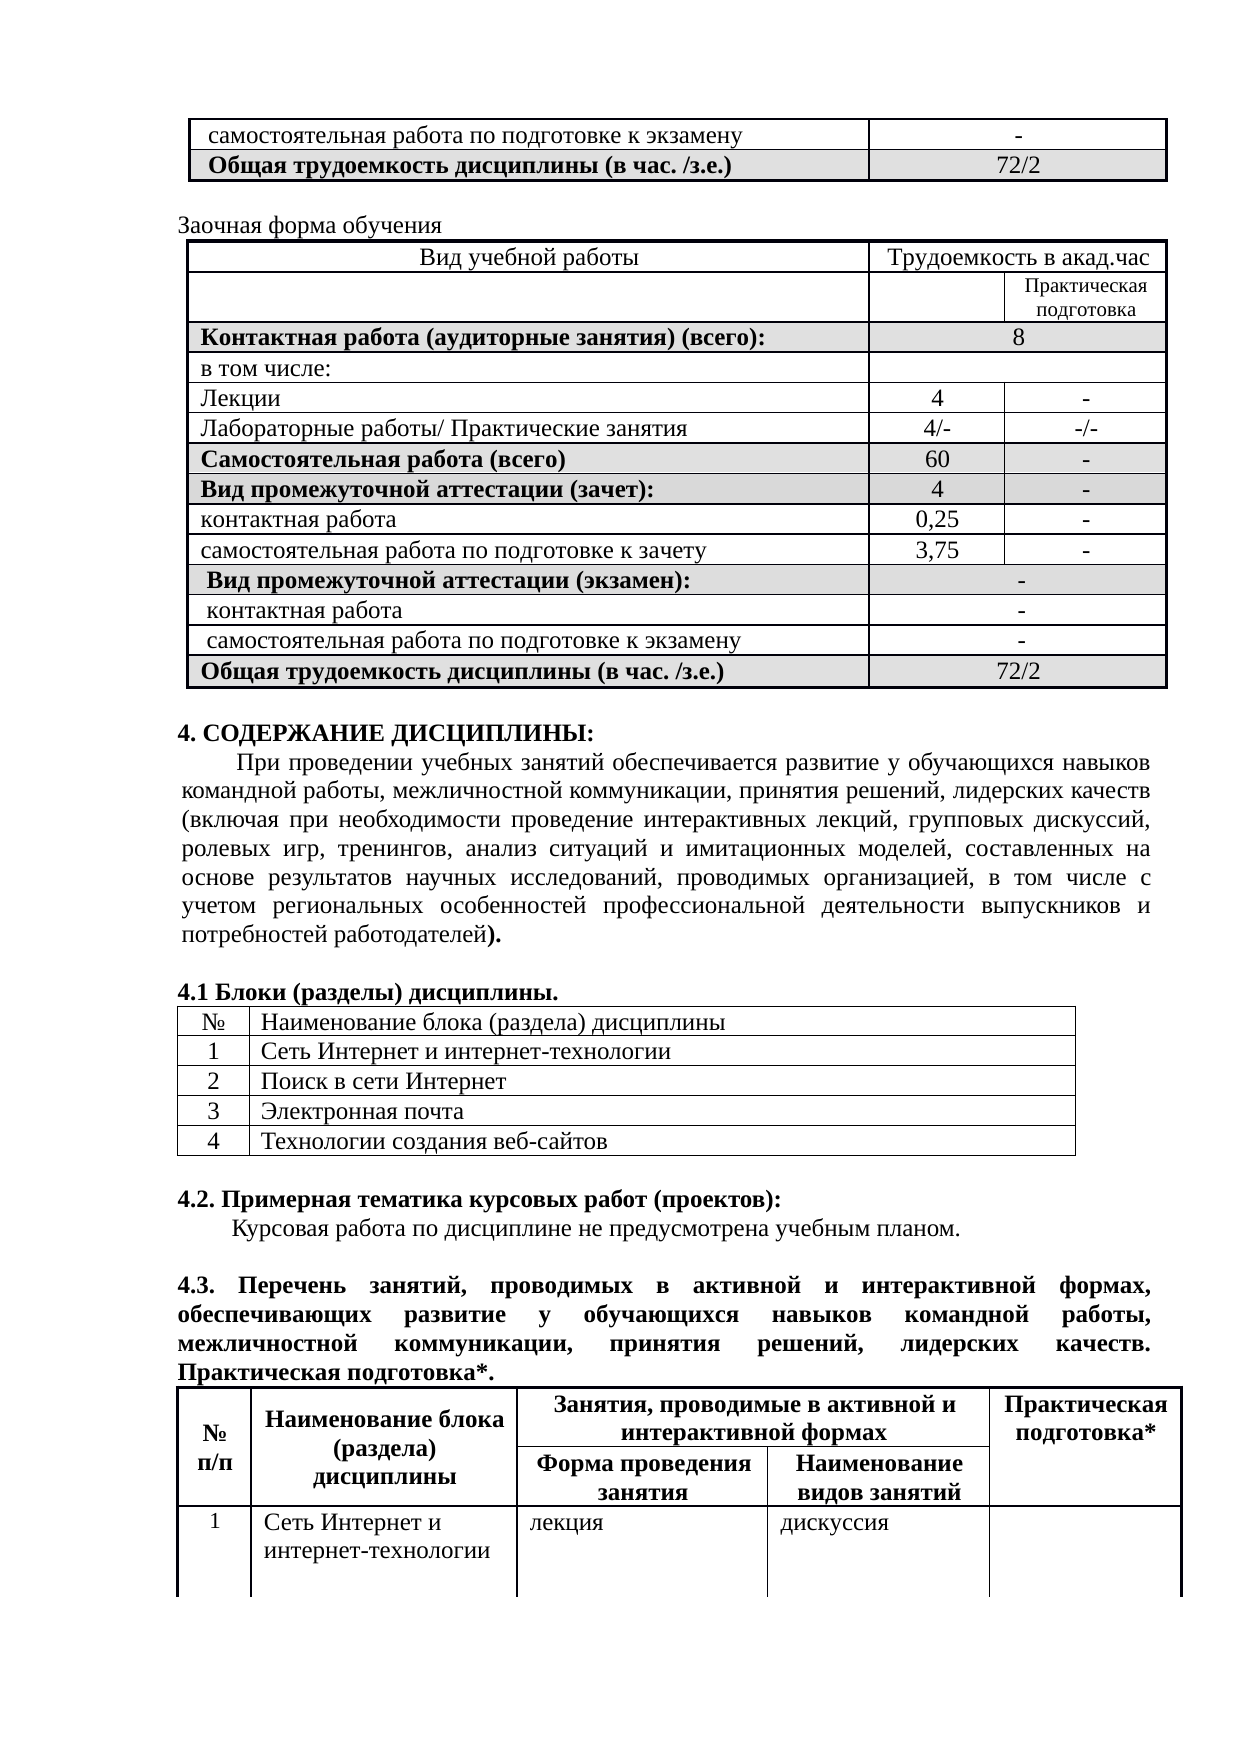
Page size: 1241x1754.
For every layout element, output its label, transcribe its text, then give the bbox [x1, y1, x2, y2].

table_header Вид учебной работы [189, 243, 868, 271]
table_cell самостоятельная работа по подготовке к экзамену [189, 626, 868, 654]
table_cell Поиск в сети Интернет [250, 1066, 1075, 1095]
table_cell Сеть Интернет и интернет-технологии [252, 1507, 516, 1597]
table_header Наименование блока (раздела) дисциплины [250, 1007, 1075, 1035]
table_cell 3,75 [870, 535, 1004, 563]
table_cell 4 [870, 474, 1004, 503]
table_cell 60 [870, 444, 1004, 472]
table_cell - [1005, 383, 1165, 412]
table_cell 8 [870, 323, 1165, 351]
table_cell [870, 273, 1004, 321]
text 4.3. Перечень занятий, проводимых в активной и интерактивной формах, обеспечивающих развитие у обучающихся навыков командной работы, межличностной коммуникации, принятия решений, лидерских качеств. Практическая подготовка*. [177, 1271, 1152, 1386]
table_cell дискуссия [768, 1507, 989, 1597]
table_cell 4 [870, 383, 1004, 412]
table_cell 3 [178, 1096, 249, 1125]
text Курсовая работа по дисциплине не предусмотрена учебным планом. [181, 1213, 1152, 1242]
table_cell в том числе: [189, 353, 868, 382]
table_cell лекция [518, 1507, 767, 1597]
table_cell контактная работа [189, 505, 868, 533]
table_cell контактная работа [189, 595, 868, 624]
table_cell Лабораторные работы/ Практические занятия [189, 413, 868, 442]
table_cell самостоятельная работа по подготовке к экзамену [191, 120, 868, 148]
table_cell - [1005, 505, 1165, 533]
table_cell - [870, 626, 1165, 654]
text 4.1 Блоки (разделы) дисциплины. [177, 977, 1152, 1006]
table_cell Вид промежуточной аттестации (зачет): [189, 474, 868, 503]
text 4.2. Примерная тематика курсовых работ (проектов): [177, 1184, 1152, 1213]
table_header Практическая подготовка* [990, 1389, 1180, 1505]
table_cell 4 [178, 1126, 249, 1154]
table_cell 0,25 [870, 505, 1004, 533]
table_cell Контактная работа (аудиторные занятия) (всего): [189, 323, 868, 351]
text При проведении учебных занятий обеспечивается развитие у обучающихся навыков командной работы, межличностной коммуникации, принятия решений, лидерских качеств (включая при необходимости проведение интерактивных лекций, групповых дискуссий, ролевых игр, тренингов, анализ ситуаций и имитационных моделей, составленных на основе результатов научных исследований, проводимых организацией, в том числе с учетом региональных особенностей профессиональной деятельности выпускников и потребностей работодателей). [181, 747, 1152, 948]
table_cell 1 [178, 1036, 249, 1065]
table_header Занятия, проводимые в активной и интерактивной формах [518, 1389, 989, 1446]
table_cell 2 [178, 1066, 249, 1095]
table_cell - [1005, 444, 1165, 472]
table_cell 1 [179, 1507, 250, 1597]
table_cell - [1005, 535, 1165, 563]
table_cell Общая трудоемкость дисциплины (в час. /з.е.) [191, 150, 868, 179]
table_cell - [870, 565, 1165, 594]
table_cell Самостоятельная работа (всего) [189, 444, 868, 472]
table_cell 4/- [870, 413, 1004, 442]
table_cell Практическая подготовка [1005, 273, 1165, 321]
table_cell 72/2 [870, 150, 1165, 179]
table_cell Вид промежуточной аттестации (экзамен): [189, 565, 868, 594]
table_cell - [1005, 474, 1165, 503]
text Заочная форма обучения [177, 211, 1152, 239]
table_cell Сеть Интернет и интернет-технологии [250, 1036, 1075, 1065]
table_header Трудоемкость в акад.час [870, 243, 1165, 271]
table_cell Технологии создания веб-сайтов [250, 1126, 1075, 1154]
table_header № п/п [179, 1389, 250, 1505]
table_cell [870, 353, 1165, 382]
table_cell -/- [1005, 413, 1165, 442]
table_cell - [870, 120, 1165, 148]
table_cell Лекции [189, 383, 868, 412]
table_cell 72/2 [870, 656, 1165, 686]
table_header Наименование блока (раздела) дисциплины [252, 1389, 516, 1505]
table_cell - [870, 595, 1165, 624]
table_cell Электронная почта [250, 1096, 1075, 1125]
table_header № [178, 1007, 249, 1035]
table_cell [990, 1507, 1180, 1597]
table_cell Наименование видов занятий [768, 1447, 989, 1505]
text 4. СОДЕРЖАНИЕ ДИСЦИПЛИНЫ: [177, 718, 1152, 747]
table_cell Форма проведения занятия [518, 1447, 767, 1505]
table_cell самостоятельная работа по подготовке к зачету [189, 535, 868, 563]
table_cell Общая трудоемкость дисциплины (в час. /з.е.) [189, 656, 868, 686]
table_cell [189, 273, 868, 321]
